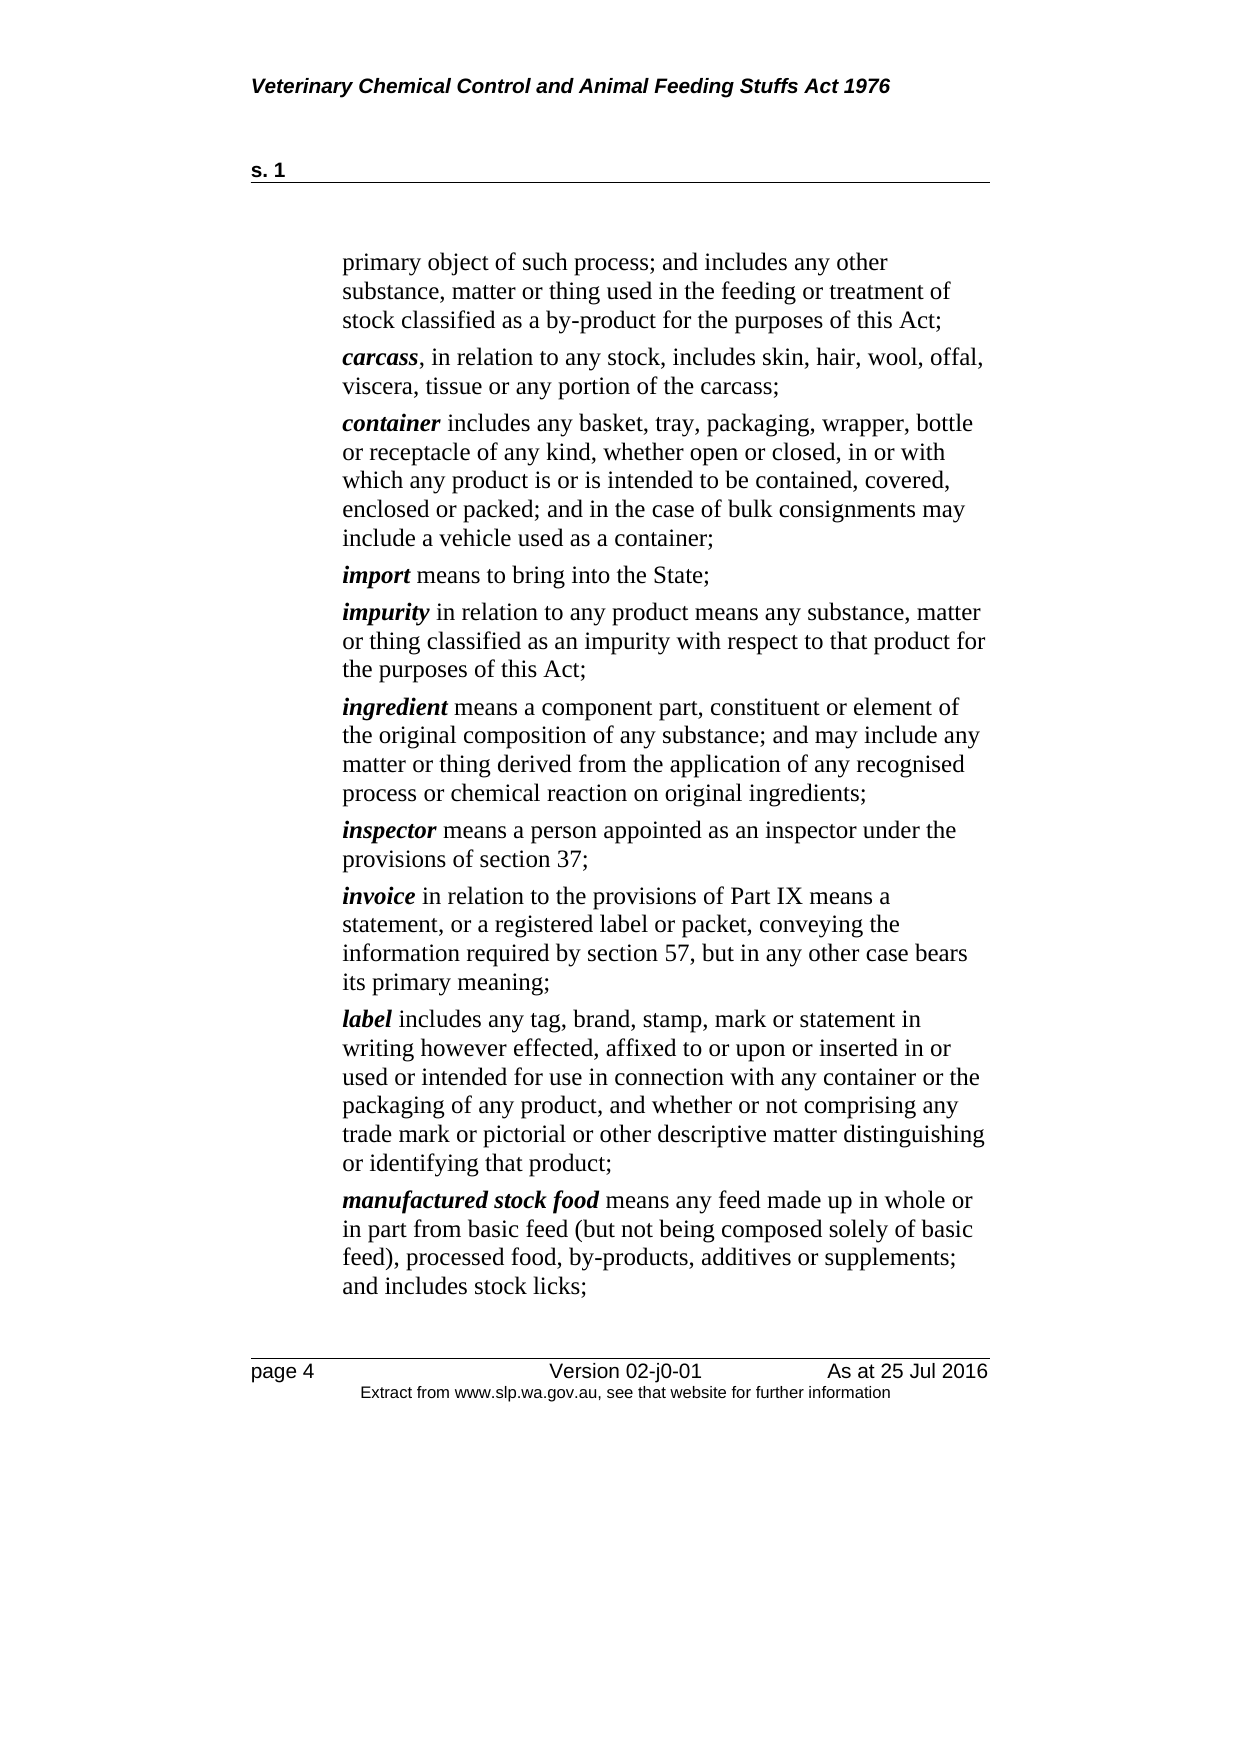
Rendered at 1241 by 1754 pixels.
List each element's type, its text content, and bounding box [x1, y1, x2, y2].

text container includes any basket, tray, packaging, wrapper, bottle or receptacle of any kind, whether open or closed, in or with which any product is or is intended to be contained, covered, enclosed or packed; and in the case of bulk consignments may include a vehicle used as a container; [251, 408, 990, 552]
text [251, 247, 990, 334]
text ingredient means a component part, constituent or element of the original composition of any substance; and may include any matter or thing derived from the application of any recognised process or chemical reaction on original ingredients; [251, 692, 990, 807]
text carcass, in relation to any stock, includes skin, hair, wool, offal, viscera, tissue or any portion of the carcass; [251, 342, 990, 399]
text manufactured stock food means any feed made up in whole or in part from basic feed (but not being composed solely of basic feed), processed food, by-products, additives or supplements; and includes stock licks; [251, 1185, 990, 1300]
text label includes any tag, brand, stamp, mark or statement in writing however effected, affixed to or upon or inserted in or used or intended for use in connection with any container or the packaging of any product, and whether or not comprising any trade mark or pictorial or other descriptive matter distinguishing or identifying that product; [251, 1004, 990, 1177]
text invoice in relation to the provisions of Part IX means a statement, or a registered label or packet, conveying the information required by section 57, but in any other case bears its primary meaning; [251, 881, 990, 996]
text impurity in relation to any product means any substance, matter or thing classified as an impurity with respect to that product for the purposes of this Act; [251, 597, 990, 683]
text inspector means a person appointed as an inspector under the provisions of section 37; [251, 815, 990, 872]
text import means to bring into the State; [251, 560, 990, 589]
